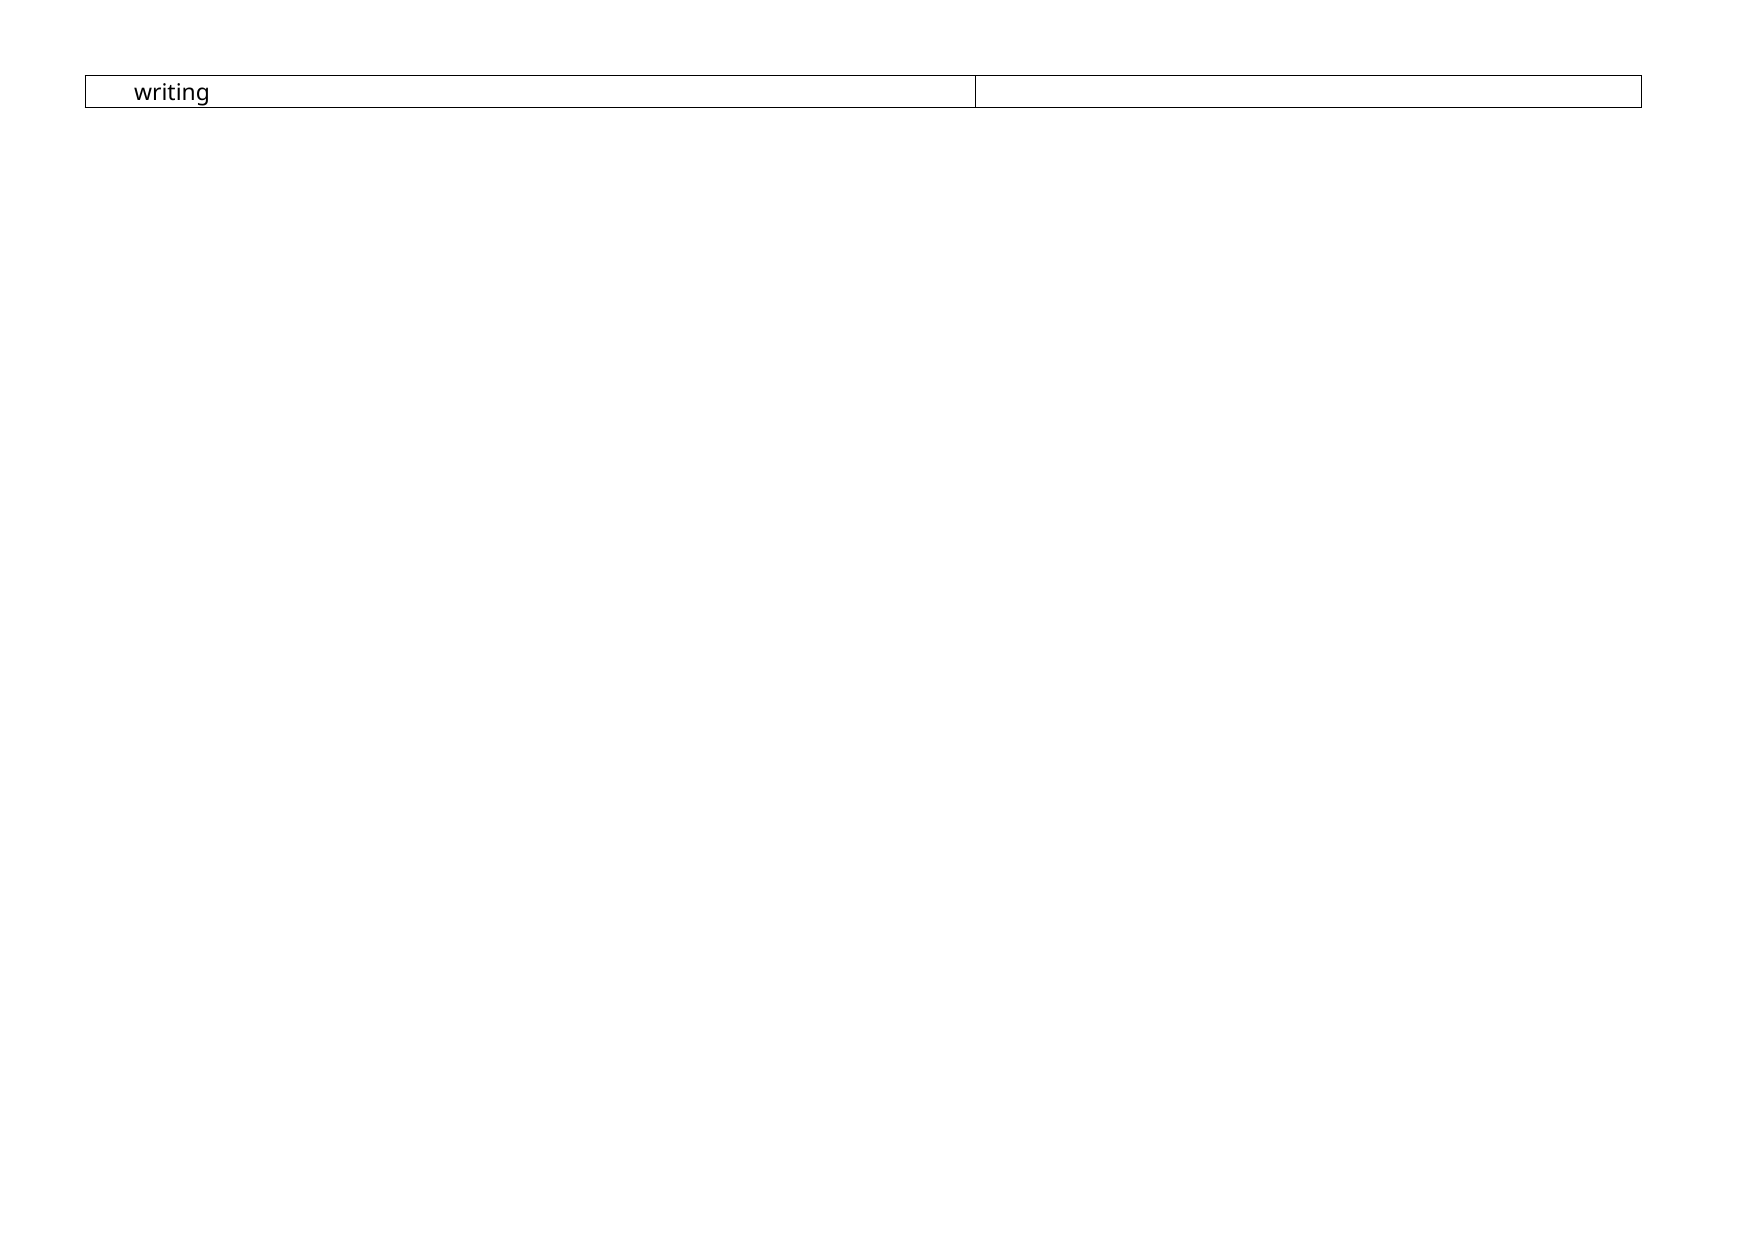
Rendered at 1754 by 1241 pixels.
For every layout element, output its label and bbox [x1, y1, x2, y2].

table_cell [86, 76, 975, 107]
table_cell [976, 76, 1641, 107]
